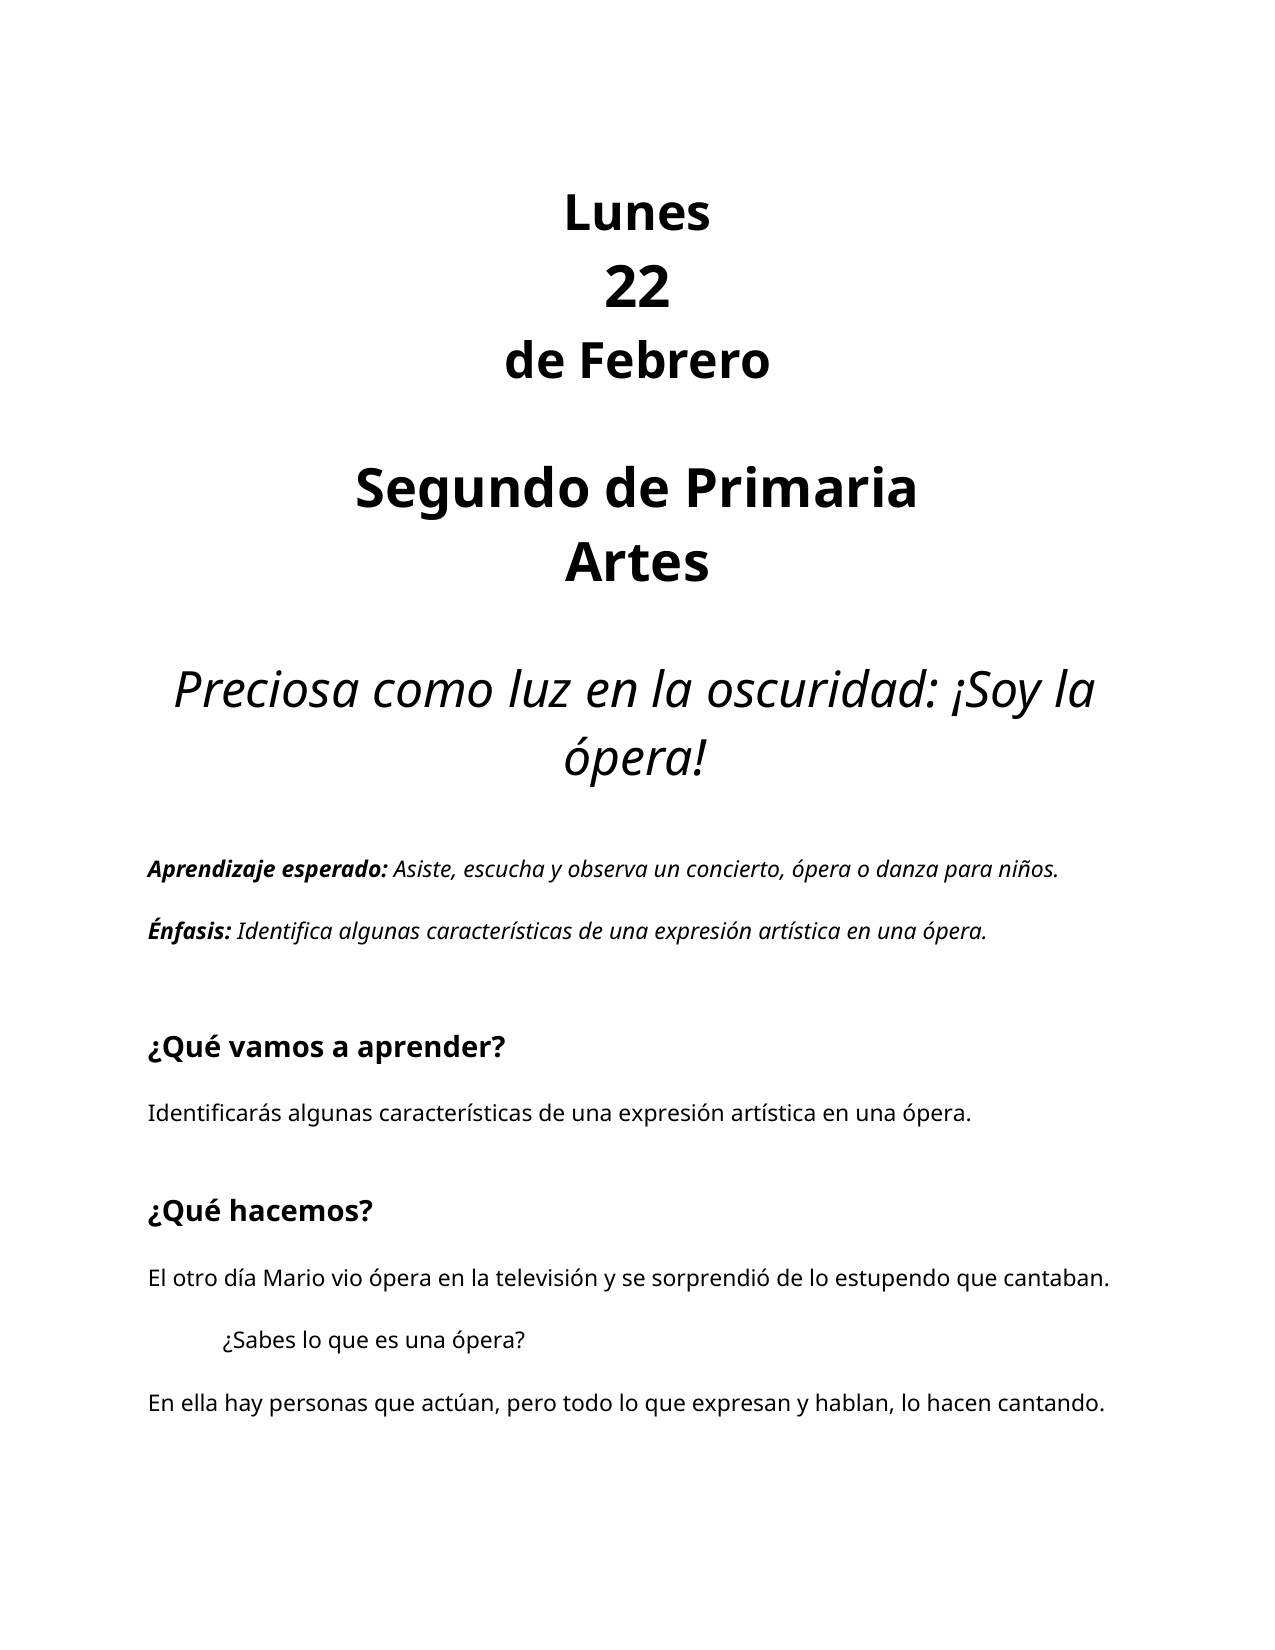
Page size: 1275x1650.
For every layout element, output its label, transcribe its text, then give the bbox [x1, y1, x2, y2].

text Segundo de Primaria [148, 450, 1127, 523]
text Aprendizaje esperado: Asiste, escucha y observa un concierto, ópera o danza para niños. [148, 853, 1127, 884]
list ¿Sabes lo que es una ópera? [223, 1324, 1127, 1355]
text Énfasis: Identifica algunas características de una expresión artística en una ópera. [148, 915, 1127, 946]
text En ella hay personas que actúan, pero todo lo que expresan y hablan, lo hacen cantando. [148, 1386, 1127, 1418]
text 22 [148, 245, 1127, 325]
text de Febrero [148, 325, 1127, 393]
text Preciosa como luz en la oscuridad: ¡Soy la ópera! [148, 654, 1127, 790]
text Lunes [148, 177, 1127, 245]
text Identificarás algunas características de una expresión artística en una ópera. [148, 1097, 1127, 1128]
text ¿Qué hacemos? [148, 1191, 1127, 1230]
text Artes [148, 523, 1127, 597]
text ¿Qué vamos a aprender? [148, 1026, 1127, 1066]
text El otro día Mario vio ópera en la televisión y se sorprendió de lo estupendo que cantaban. [148, 1261, 1127, 1293]
